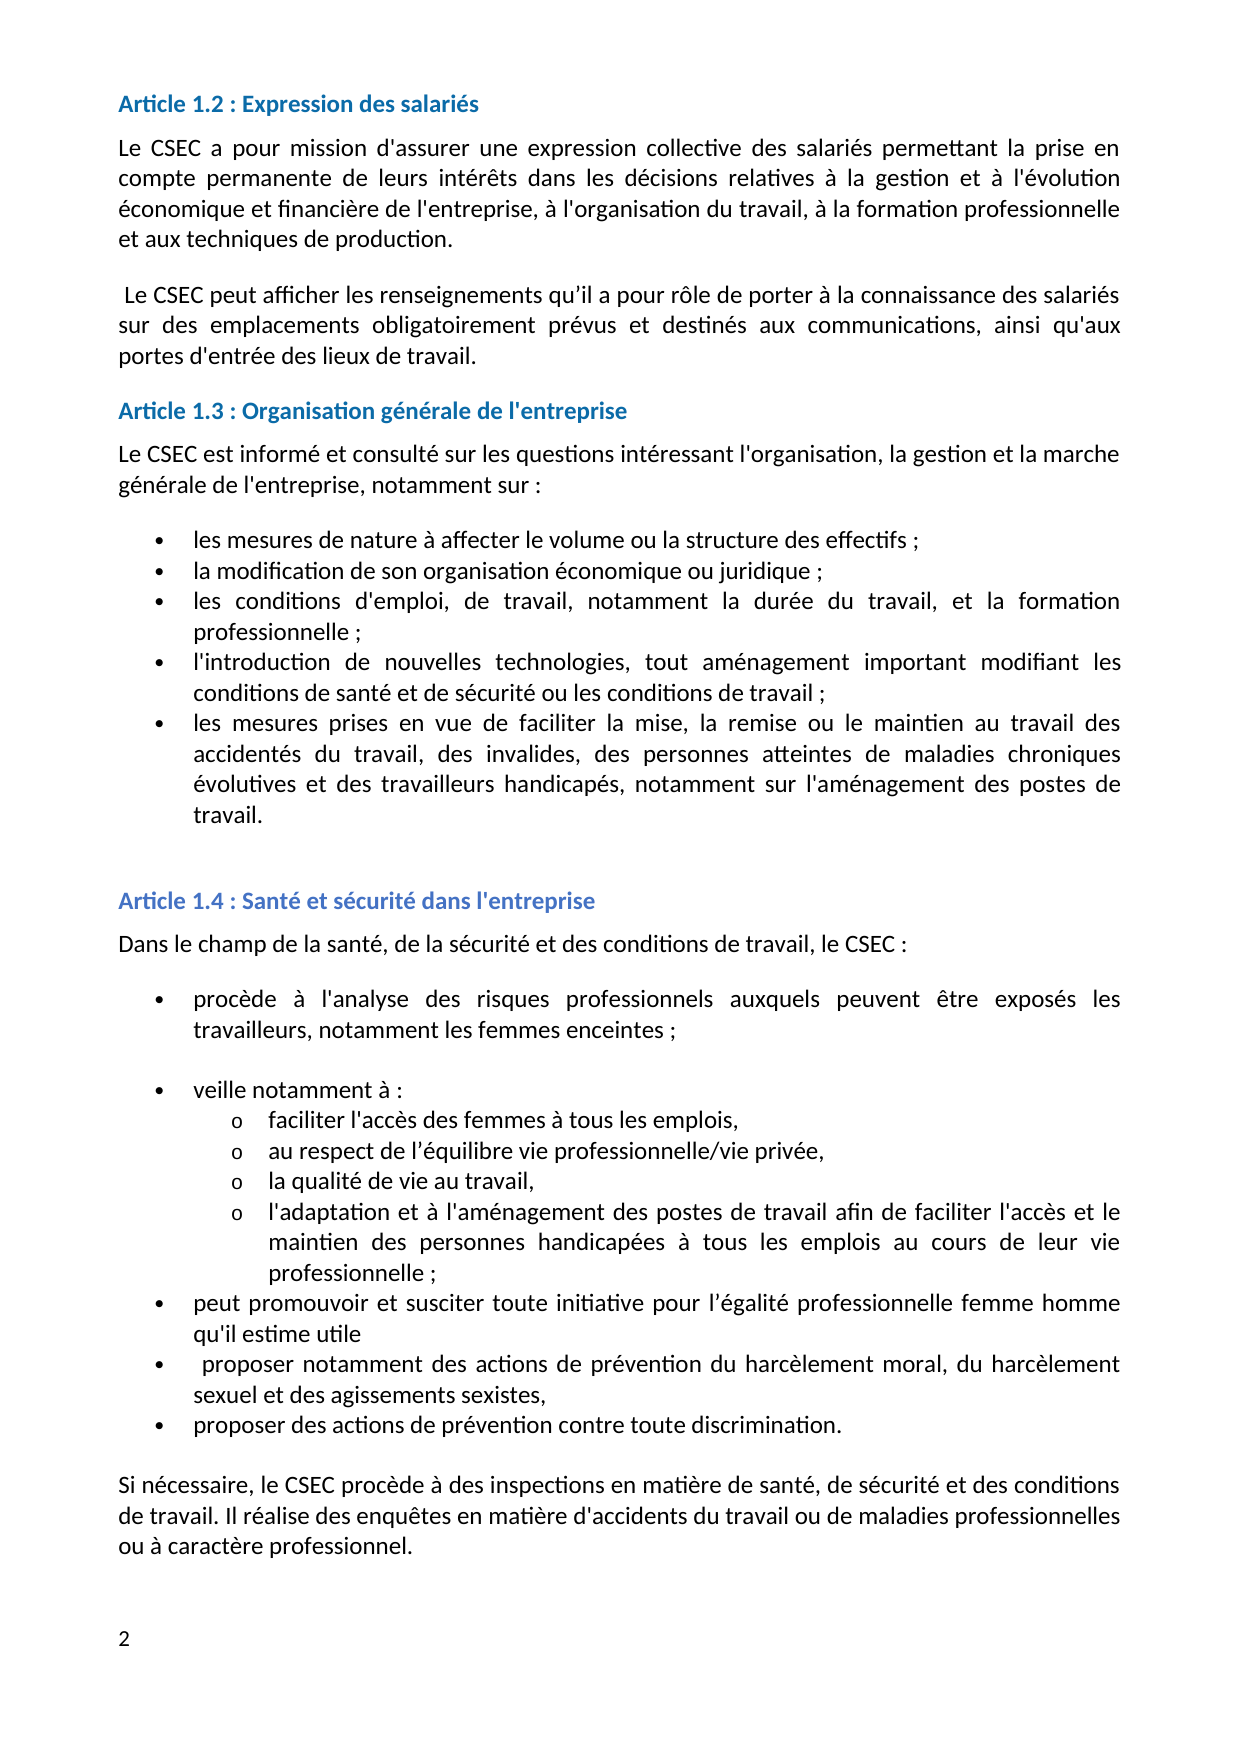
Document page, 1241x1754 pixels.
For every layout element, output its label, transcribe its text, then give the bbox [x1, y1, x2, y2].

text Le CSEC peut afficher les renseignements qu’il a pour rôle de porter à la connaissance des salariés sur des emplacements obligatoirement prévus et destinés aux communications, ainsi qu'aux portes d'entrée des lieux de travail. [118, 279, 1122, 370]
list l'introduction de nouvelles technologies, tout aménagement important modifiant les conditions de santé et de sécurité ou les conditions de travail ; [156, 646, 1122, 707]
text Si nécessaire, le CSEC procède à des inspections en matière de santé, de sécurité et des conditions de travail. Il réalise des enquêtes en matière d'accidents du travail ou de maladies professionnelles ou à caractère professionnel. [118, 1469, 1122, 1561]
list au respect de l’équilibre vie professionnelle/vie privée, [231, 1135, 1122, 1165]
list peut promouvoir et susciter toute initiative pour l’égalité professionnelle femme homme qu'il estime utile [156, 1287, 1122, 1348]
list proposer notamment des actions de prévention du harcèlement moral, du harcèlement sexuel et des agissements sexistes, [156, 1348, 1122, 1409]
text Article 1.4 : Santé et sécurité dans l'entreprise [118, 885, 1122, 916]
list proposer des actions de prévention contre toute discrimination. [156, 1409, 1122, 1440]
list procède à l'analyse des risques professionnels auxquels peuvent être exposés les travailleurs, notamment les femmes enceintes ; [156, 984, 1122, 1045]
list veille notamment à : [156, 1074, 1122, 1104]
list l'adaptation et à l'aménagement des postes de travail afin de faciliter l'accès et le maintien des personnes handicapées à tous les emplois au cours de leur vie professionnelle ; [231, 1196, 1122, 1287]
list la qualité de vie au travail, [231, 1165, 1122, 1196]
text Le CSEC a pour mission d'assurer une expression collective des salariés permettant la prise en compte permanente de leurs intérêts dans les décisions relatives à la gestion et à l'évolution économique et financière de l'entreprise, à l'organisation du travail, à la formation professionnelle et aux techniques de production. [118, 132, 1122, 254]
text Dans le champ de la santé, de la sécurité et des conditions de travail, le CSEC : [118, 928, 1122, 959]
text Le CSEC est informé et consulté sur les questions intéressant l'organisation, la gestion et la marche générale de l'entreprise, notamment sur : [118, 438, 1122, 499]
text Article 1.3 : Organisation générale de l'entreprise [118, 395, 1122, 426]
list la modification de son organisation économique ou juridique ; [156, 555, 1122, 585]
text Article 1.2 : Expression des salariés [118, 89, 1122, 119]
list les mesures prises en vue de faciliter la mise, la remise ou le maintien au travail des accidentés du travail, des invalides, des personnes atteintes de maladies chroniques évolutives et des travailleurs handicapés, notamment sur l'aménagement des postes de travail. [156, 707, 1122, 829]
list faciliter l'accès des femmes à tous les emplois, [231, 1104, 1122, 1135]
list les conditions d'emploi, de travail, notamment la durée du travail, et la formation professionnelle ; [156, 585, 1122, 646]
list les mesures de nature à affecter le volume ou la structure des effectifs ; [156, 524, 1122, 555]
